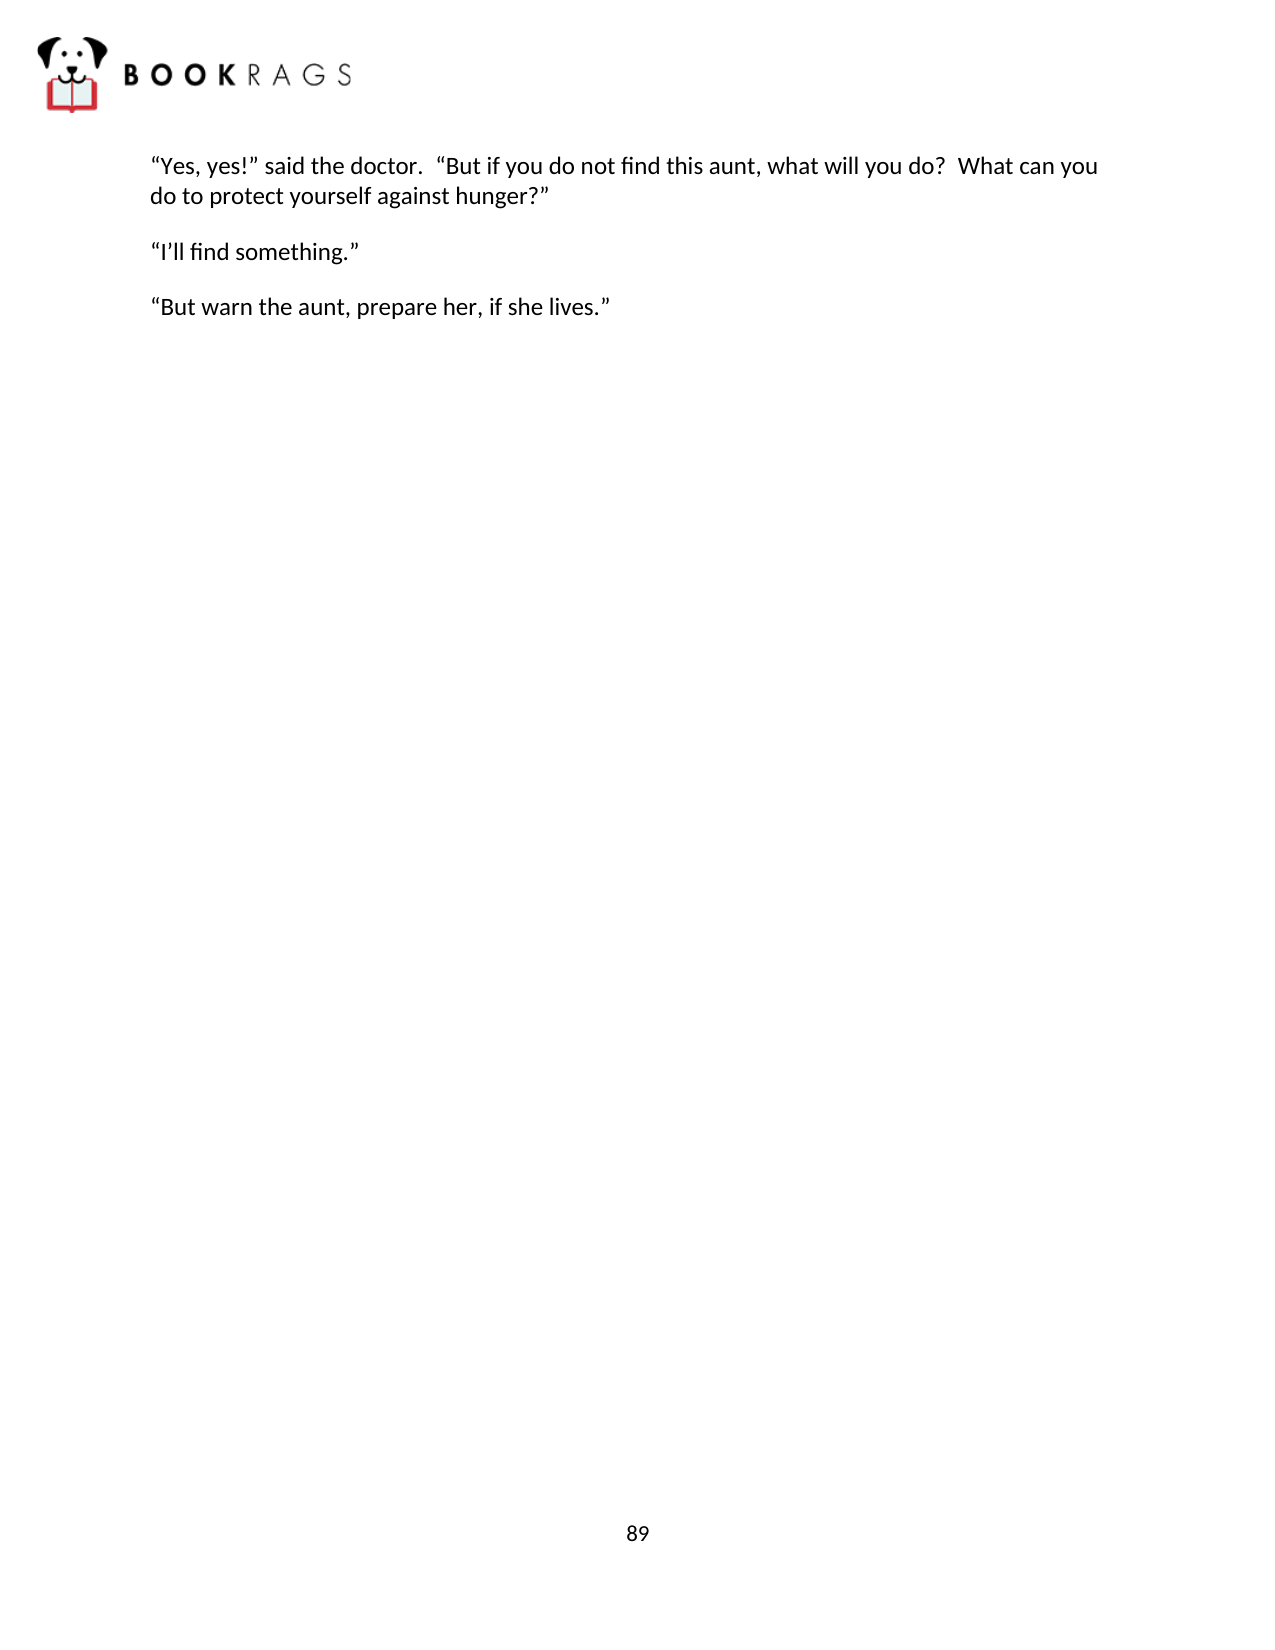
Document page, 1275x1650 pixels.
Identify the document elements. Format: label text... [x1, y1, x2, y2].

text “I’ll find something.” [150, 236, 1125, 267]
text “Yes, yes!” said the doctor. “But if you do not find this aunt, what will you do? What can you do to protect yourself against hunger?” [150, 150, 1125, 211]
text “But warn the aunt, prepare her, if she lives.” [150, 292, 1125, 322]
picture [37, 37, 351, 113]
